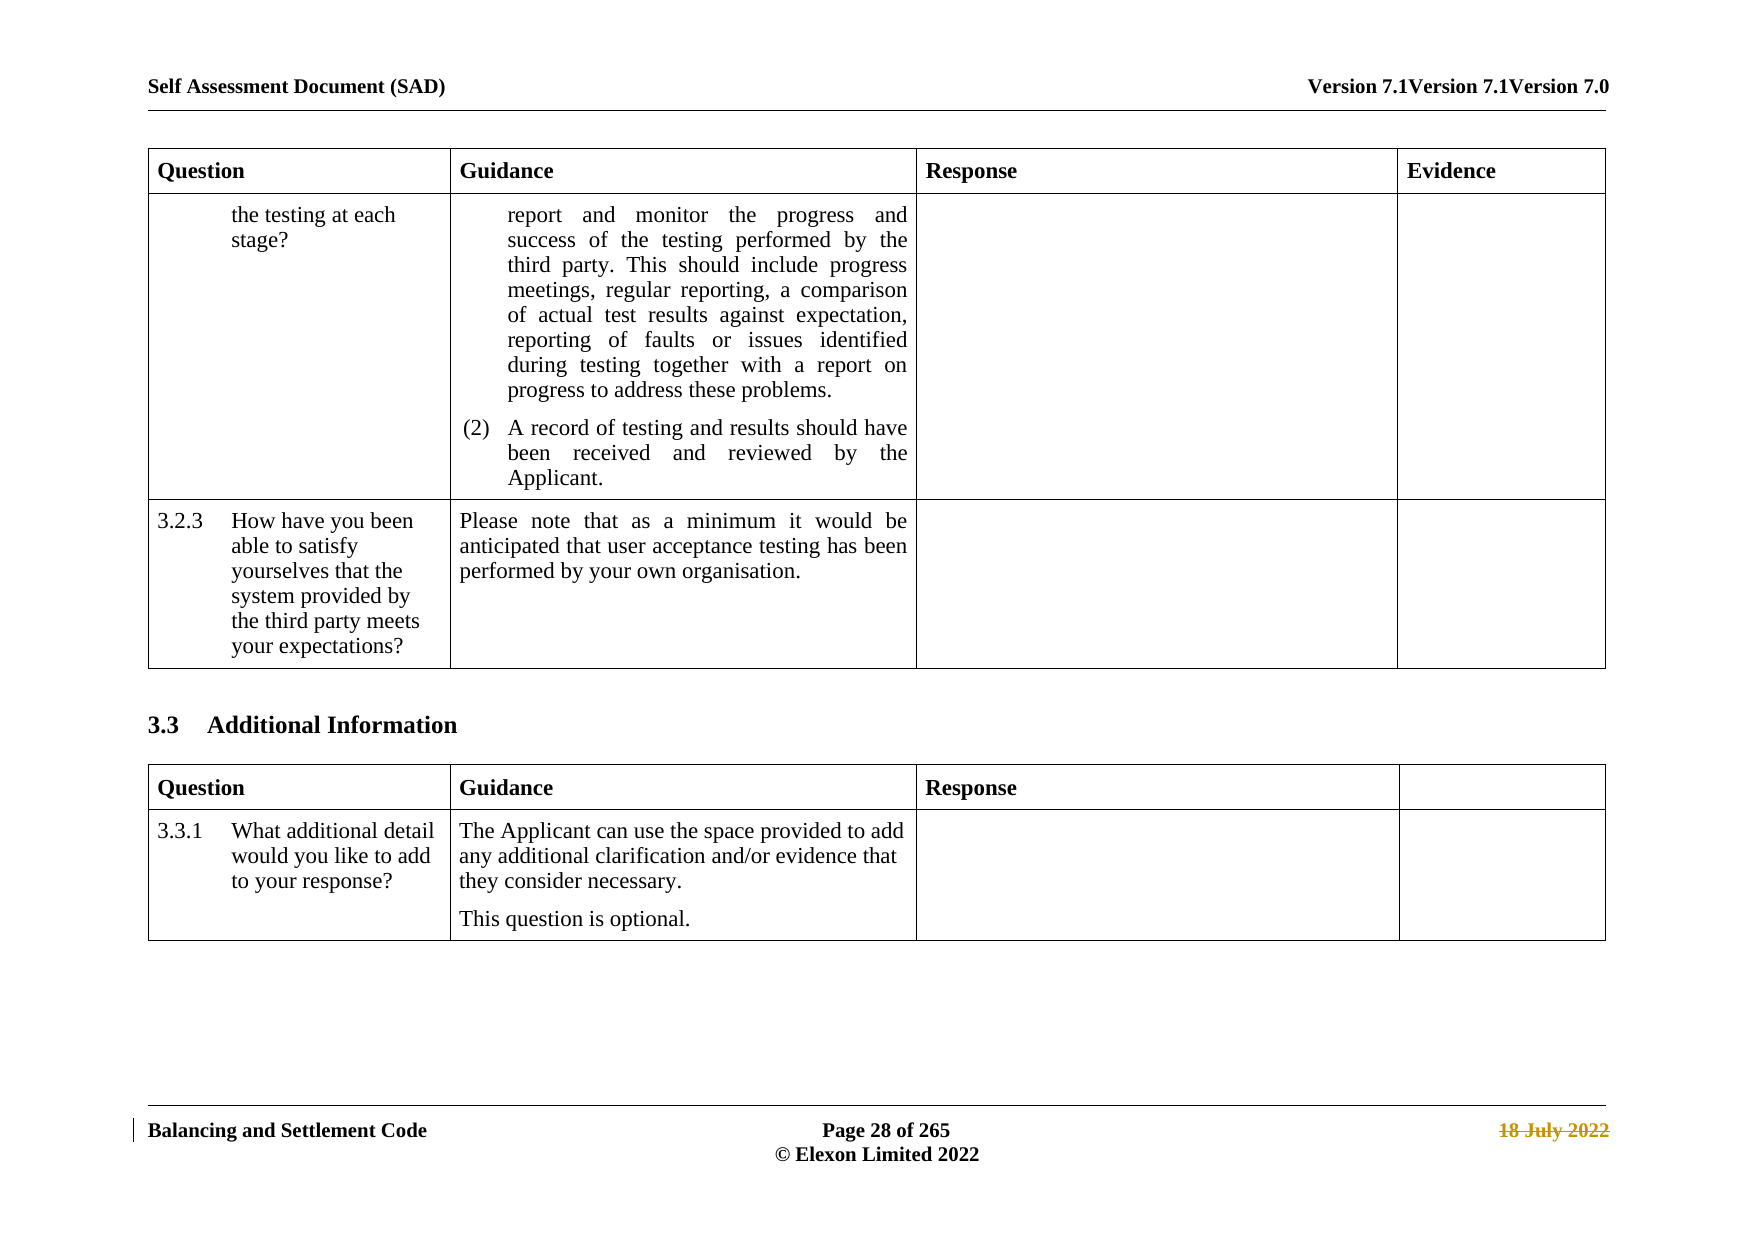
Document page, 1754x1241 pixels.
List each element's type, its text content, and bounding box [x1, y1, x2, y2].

table_header Guidance [451, 765, 916, 809]
table_cell [917, 194, 1397, 499]
table_cell 3.2.3 How have you been able to satisfy yourselves that the system provided by the third party meets your expectations? [149, 500, 450, 668]
table_cell [1400, 810, 1605, 940]
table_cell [451, 194, 916, 499]
table_header [1400, 765, 1605, 809]
table_header Question [149, 149, 450, 193]
table_header Guidance [451, 149, 916, 193]
table_header Response [917, 765, 1399, 809]
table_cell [149, 194, 450, 499]
table_header Question [149, 765, 450, 809]
table_cell Please note that as a minimum it would be anticipated that user acceptance testing has been performed by your own organisation. [451, 500, 916, 668]
table_cell 3.3.1 What additional detail would you like to add to your response? [149, 810, 450, 940]
table_header Evidence [1398, 149, 1605, 193]
table_cell [1398, 194, 1605, 499]
table_cell [917, 500, 1397, 668]
table_cell [1398, 500, 1605, 668]
table_cell The Applicant can use the space provided to add any additional clarification and/or evidence that they consider necessary. This question is optional. [451, 810, 916, 940]
table_header Response [917, 149, 1397, 193]
table_cell [917, 810, 1399, 940]
subtitle 3.3 Additional Information [148, 710, 1606, 739]
